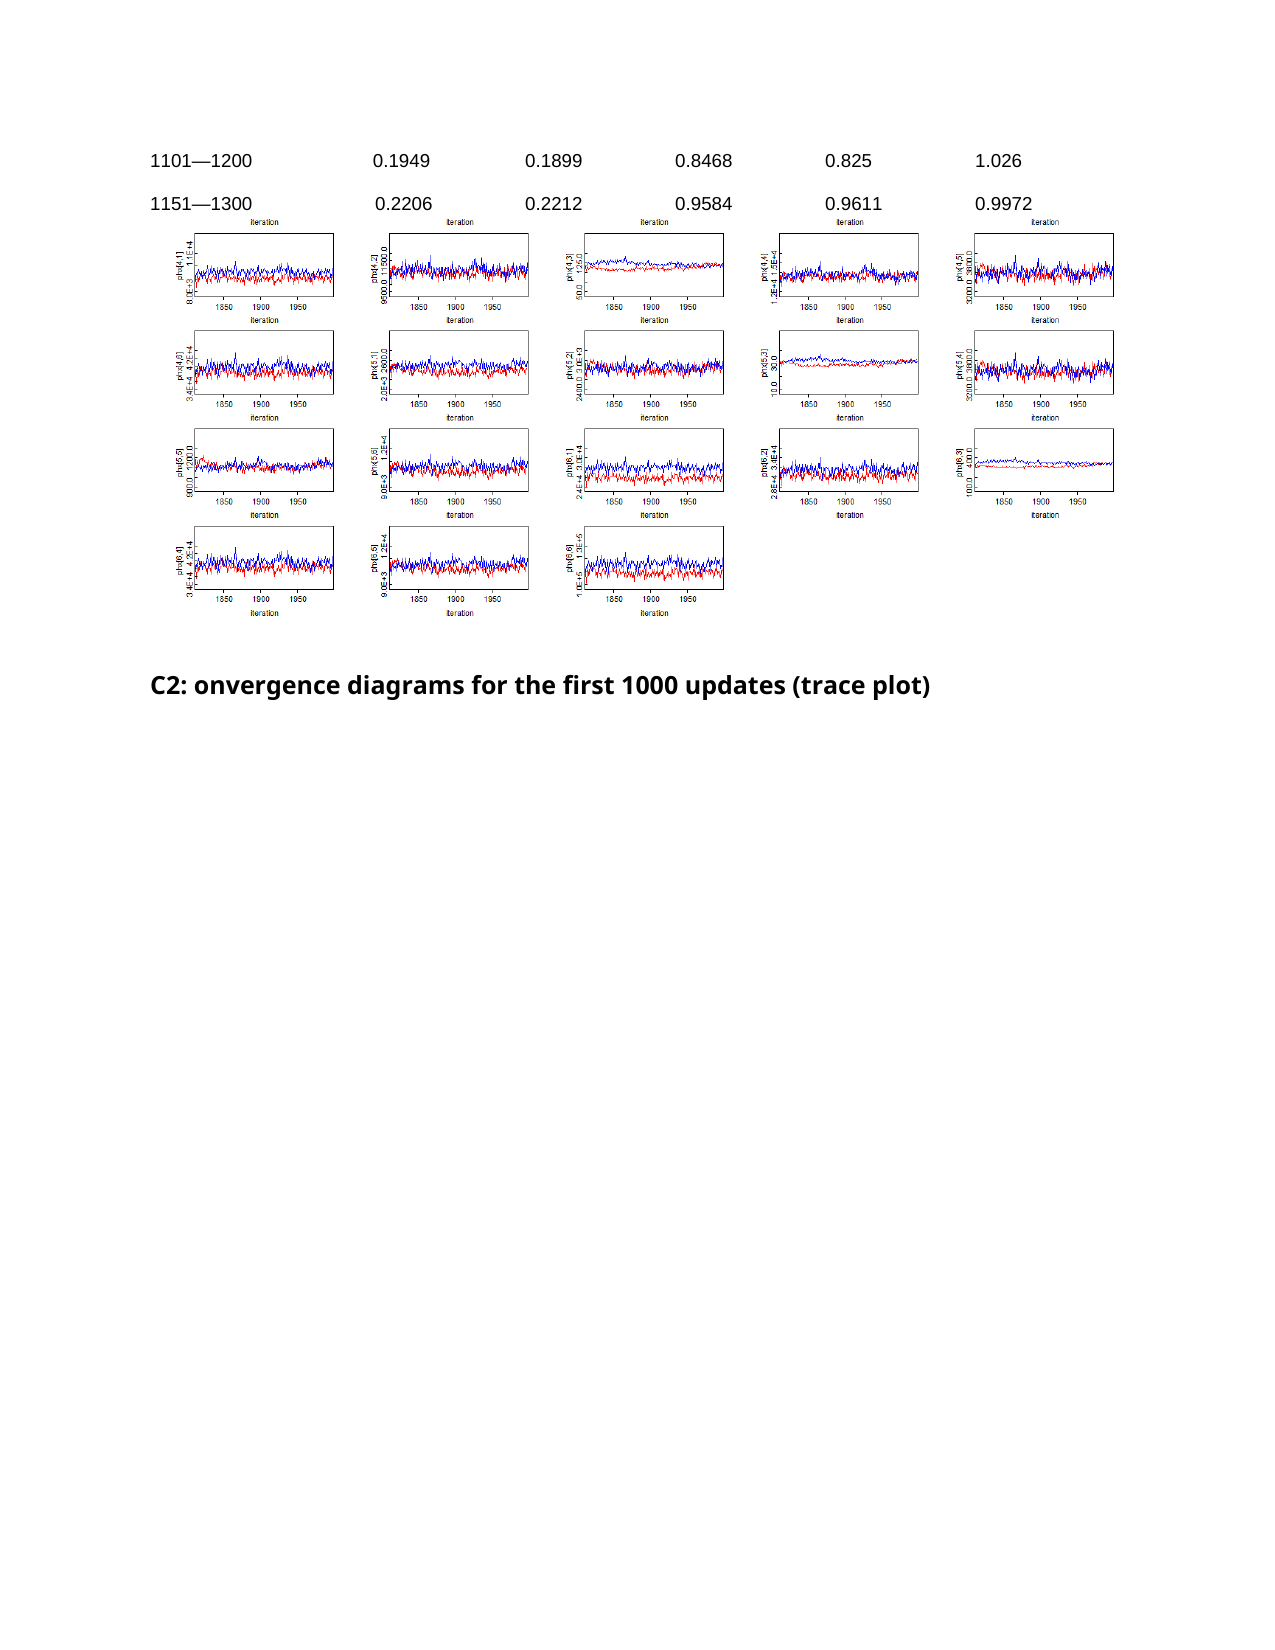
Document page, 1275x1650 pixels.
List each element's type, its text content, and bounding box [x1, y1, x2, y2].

text C2: onvergence diagrams for the first 1000 updates (trace plot) [150, 667, 1125, 702]
text 1151—1300 0.2206 0.2212 0.9584 0.9611 0.9972 [150, 193, 1125, 215]
picture [150, 215, 1125, 628]
text 1101—1200 0.1949 0.1899 0.8468 0.825 1.026 [150, 150, 1125, 172]
